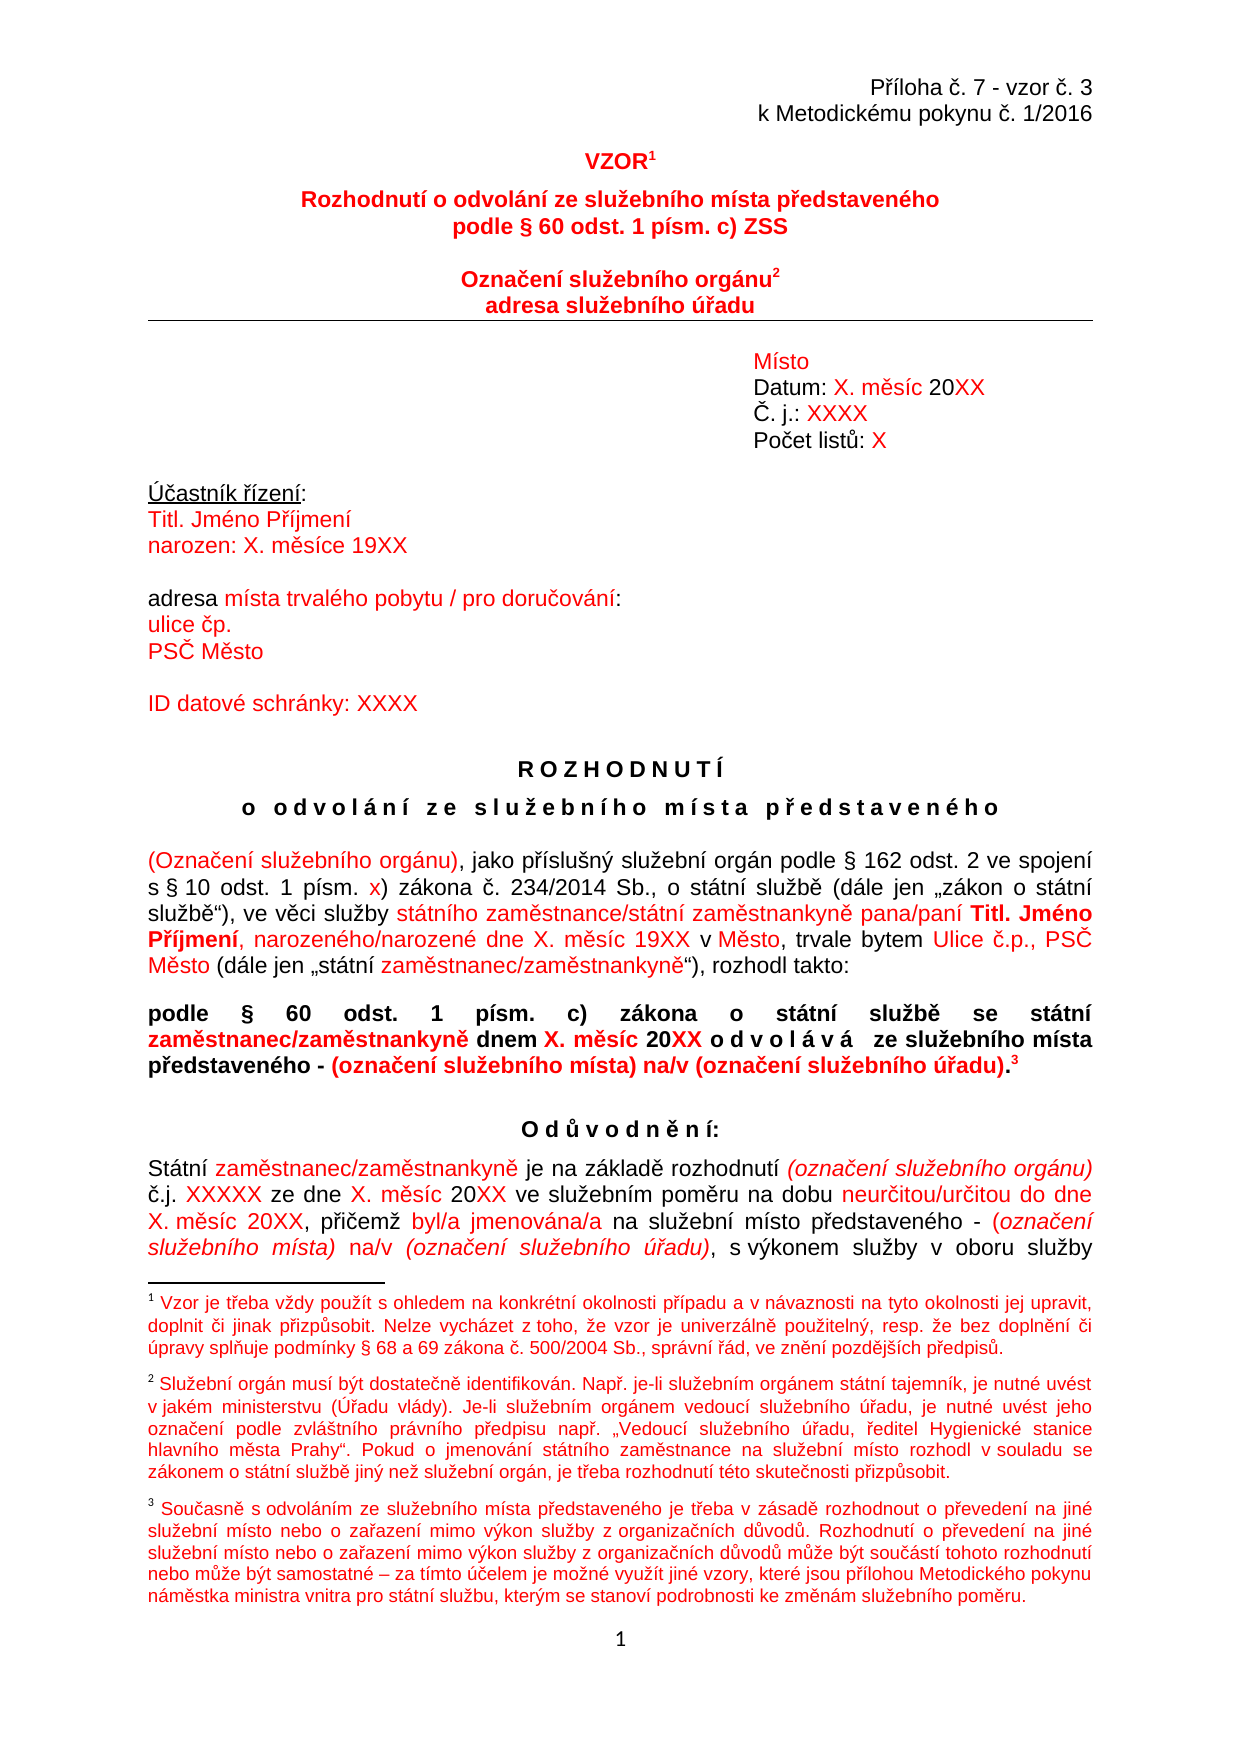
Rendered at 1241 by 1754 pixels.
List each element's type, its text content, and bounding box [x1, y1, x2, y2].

text Místo [664, 348, 1093, 374]
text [148, 1155, 1093, 1261]
text adresa místa trvalého pobytu / pro doručování: [148, 585, 1093, 611]
text Titl. Jméno Příjmení [148, 506, 1093, 532]
text podle § 60 odst. 1 písm. c) ZSS [148, 213, 1093, 239]
text podle § 60 odst. 1 písm. c) zákona o státní službě se státní zaměstnanec/zaměstnankyně dnem X. měsíc 20XX odvolává ze služebního místa představeného - (označení služebního místa) na/v (označení služebního úřadu). [148, 1000, 1093, 1079]
text Č. j.: XXXX [664, 400, 1093, 427]
text o odvolání ze služebního místa představeného [148, 794, 1093, 821]
text PSČ Město [148, 638, 1093, 664]
text Označení služebního orgánu [148, 266, 1093, 292]
text Rozhodnutí o odvolání ze služebního místa představeného [148, 186, 1093, 213]
text Účastník řízení: [148, 479, 1093, 506]
text Datum: X. měsíc 20XX [664, 374, 1093, 400]
text (Označení služebního orgánu), jako příslušný služební orgán podle § 162 odst. 2 ve spojení s § 10 odst. 1 písm. x) zákona č. 234/2014 Sb., o státní službě (dále jen „zákon o státní službě“), ve věci služby státního zaměstnance/státní zaměstnankyně pana/paní Titl. Jméno Příjmení, narozeného/narozené dne X. měsíc 19XX v Město, trvale bytem Ulice č.p., PSČ Město (dále jen „státní zaměstnanec/zaměstnankyně“), rozhodl takto: [148, 847, 1093, 979]
text narozen: X. měsíce 19XX [148, 532, 1093, 558]
text ulice čp. [148, 611, 1093, 638]
text Počet listů: X [664, 427, 1093, 479]
text VZOR [148, 148, 1093, 174]
text ROZHODNUTÍ [148, 756, 1093, 782]
text ID datové schránky: XXXX [148, 690, 1093, 717]
text adresa služebního úřadu [148, 292, 1093, 320]
text O d ů v o d n ě n í: [148, 1116, 1093, 1143]
